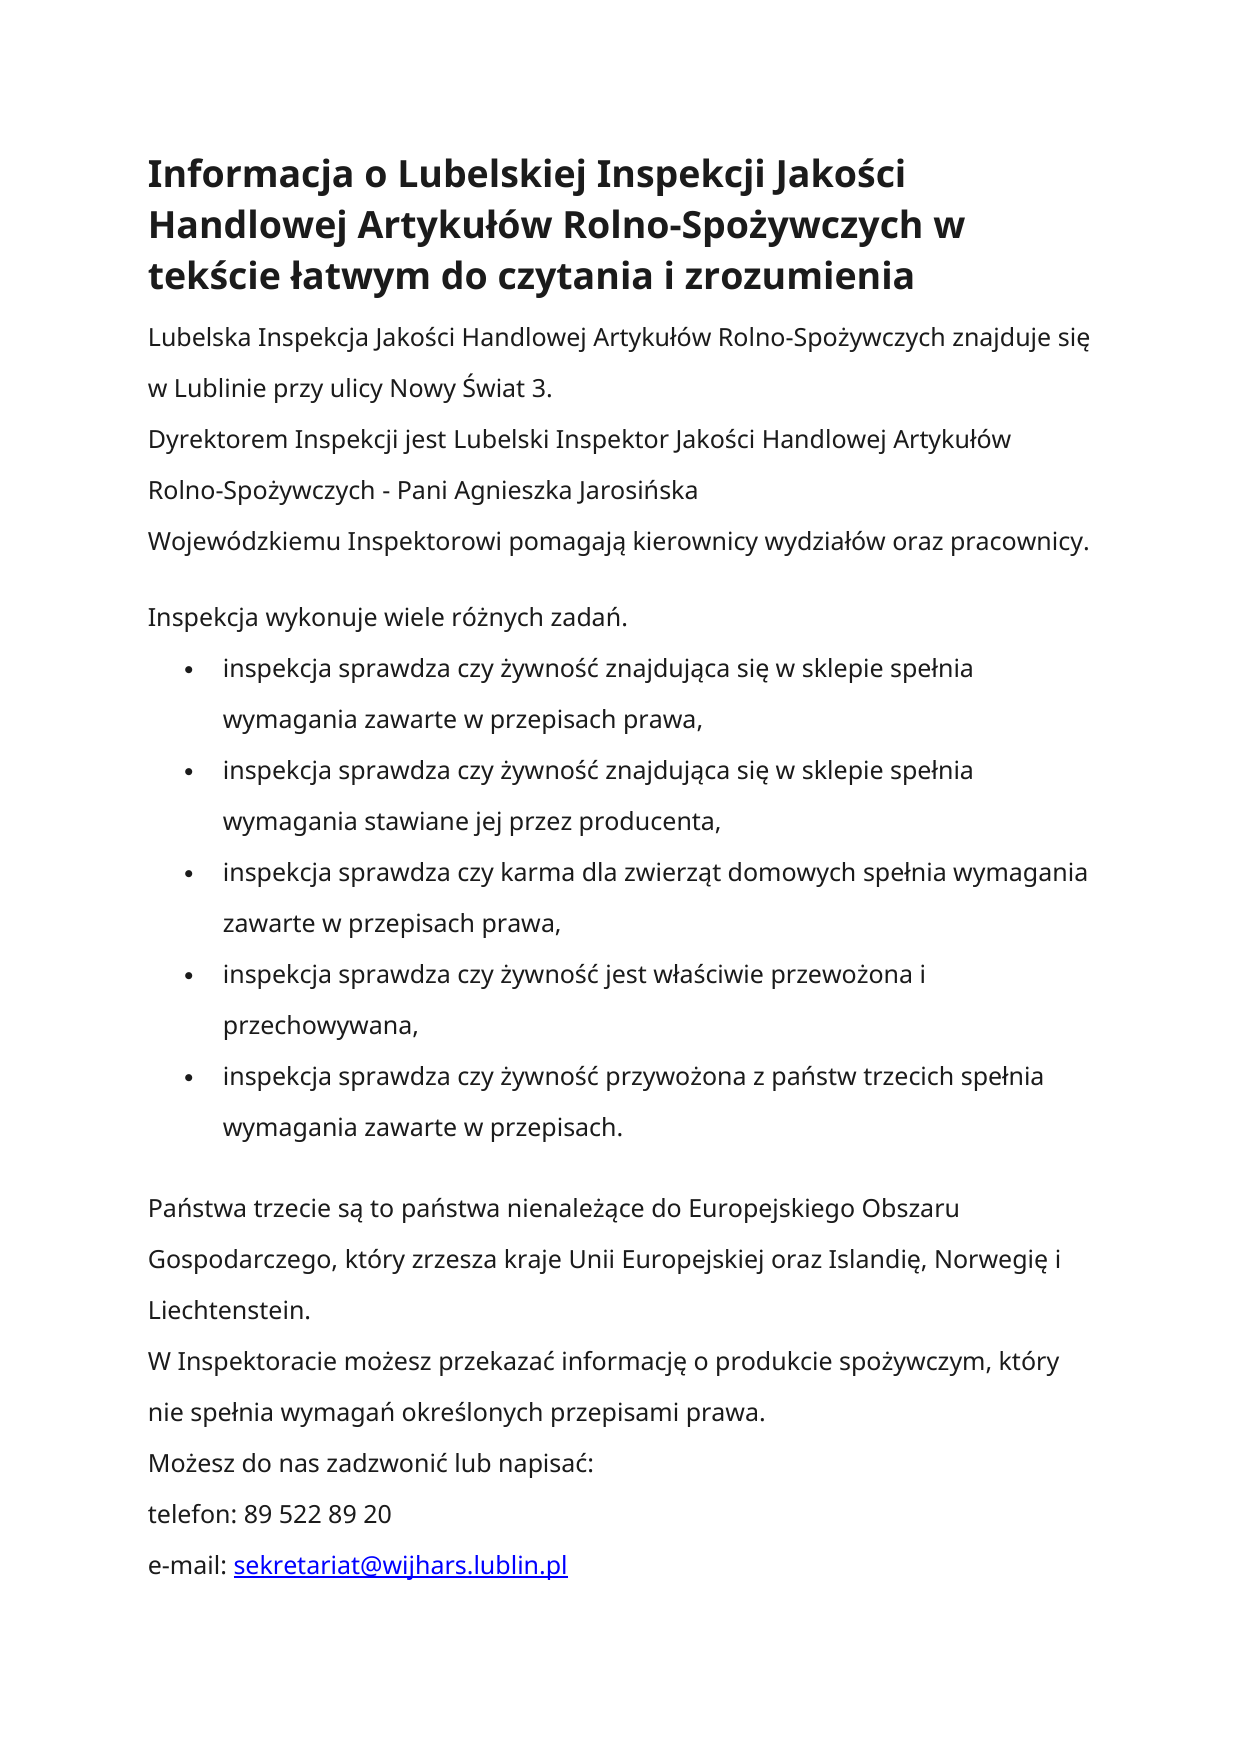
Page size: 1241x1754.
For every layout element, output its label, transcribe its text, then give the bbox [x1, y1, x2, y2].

text Możesz do nas zadzwonić lub napisać: telefon: 89 522 89 20 e-mail: sekretariat@wijhars.lublin.pl [148, 1446, 1093, 1582]
text W Inspektoracie możesz przekazać informację o produkcie spożywczym, który nie spełnia wymagań określonych przepisami prawa. [148, 1343, 1093, 1428]
text Lubelska Inspekcja Jakości Handlowej Artykułów Rolno-Spożywczych znajduje się w Lublinie przy ulicy Nowy Świat 3. Dyrektorem Inspekcji jest Lubelski Inspektor Jakości Handlowej Artykułów Rolno-Spożywczych - Pani Agnieszka Jarosińska Wojewódzkiemu Inspektorowi pomagają kierownicy wydziałów oraz pracownicy. [148, 319, 1093, 558]
list inspekcja sprawdza czy żywność jest właściwie przewożona i przechowywana, [185, 957, 1093, 1042]
list inspekcja sprawdza czy żywność znajdująca się w sklepie spełnia wymagania zawarte w przepisach prawa, [185, 651, 1093, 736]
list inspekcja sprawdza czy żywność przywożona z państw trzecich spełnia wymagania zawarte w przepisach. [185, 1059, 1093, 1144]
list inspekcja sprawdza czy karma dla zwierząt domowych spełnia wymagania zawarte w przepisach prawa, [185, 855, 1093, 940]
text Państwa trzecie są to państwa nienależące do Europejskiego Obszaru Gospodarczego, który zrzesza kraje Unii Europejskiej oraz Islandię, Norwegię i Liechtenstein. [148, 1190, 1093, 1326]
text Informacja o Lubelskiej Inspekcji Jakości Handlowej Artykułów Rolno-Spożywczych w tekście łatwym do czytania i zrozumienia [148, 148, 1093, 301]
text Inspekcja wykonuje wiele różnych zadań. [148, 600, 1093, 634]
list inspekcja sprawdza czy żywność znajdująca się w sklepie spełnia wymagania stawiane jej przez producenta, [185, 753, 1093, 838]
